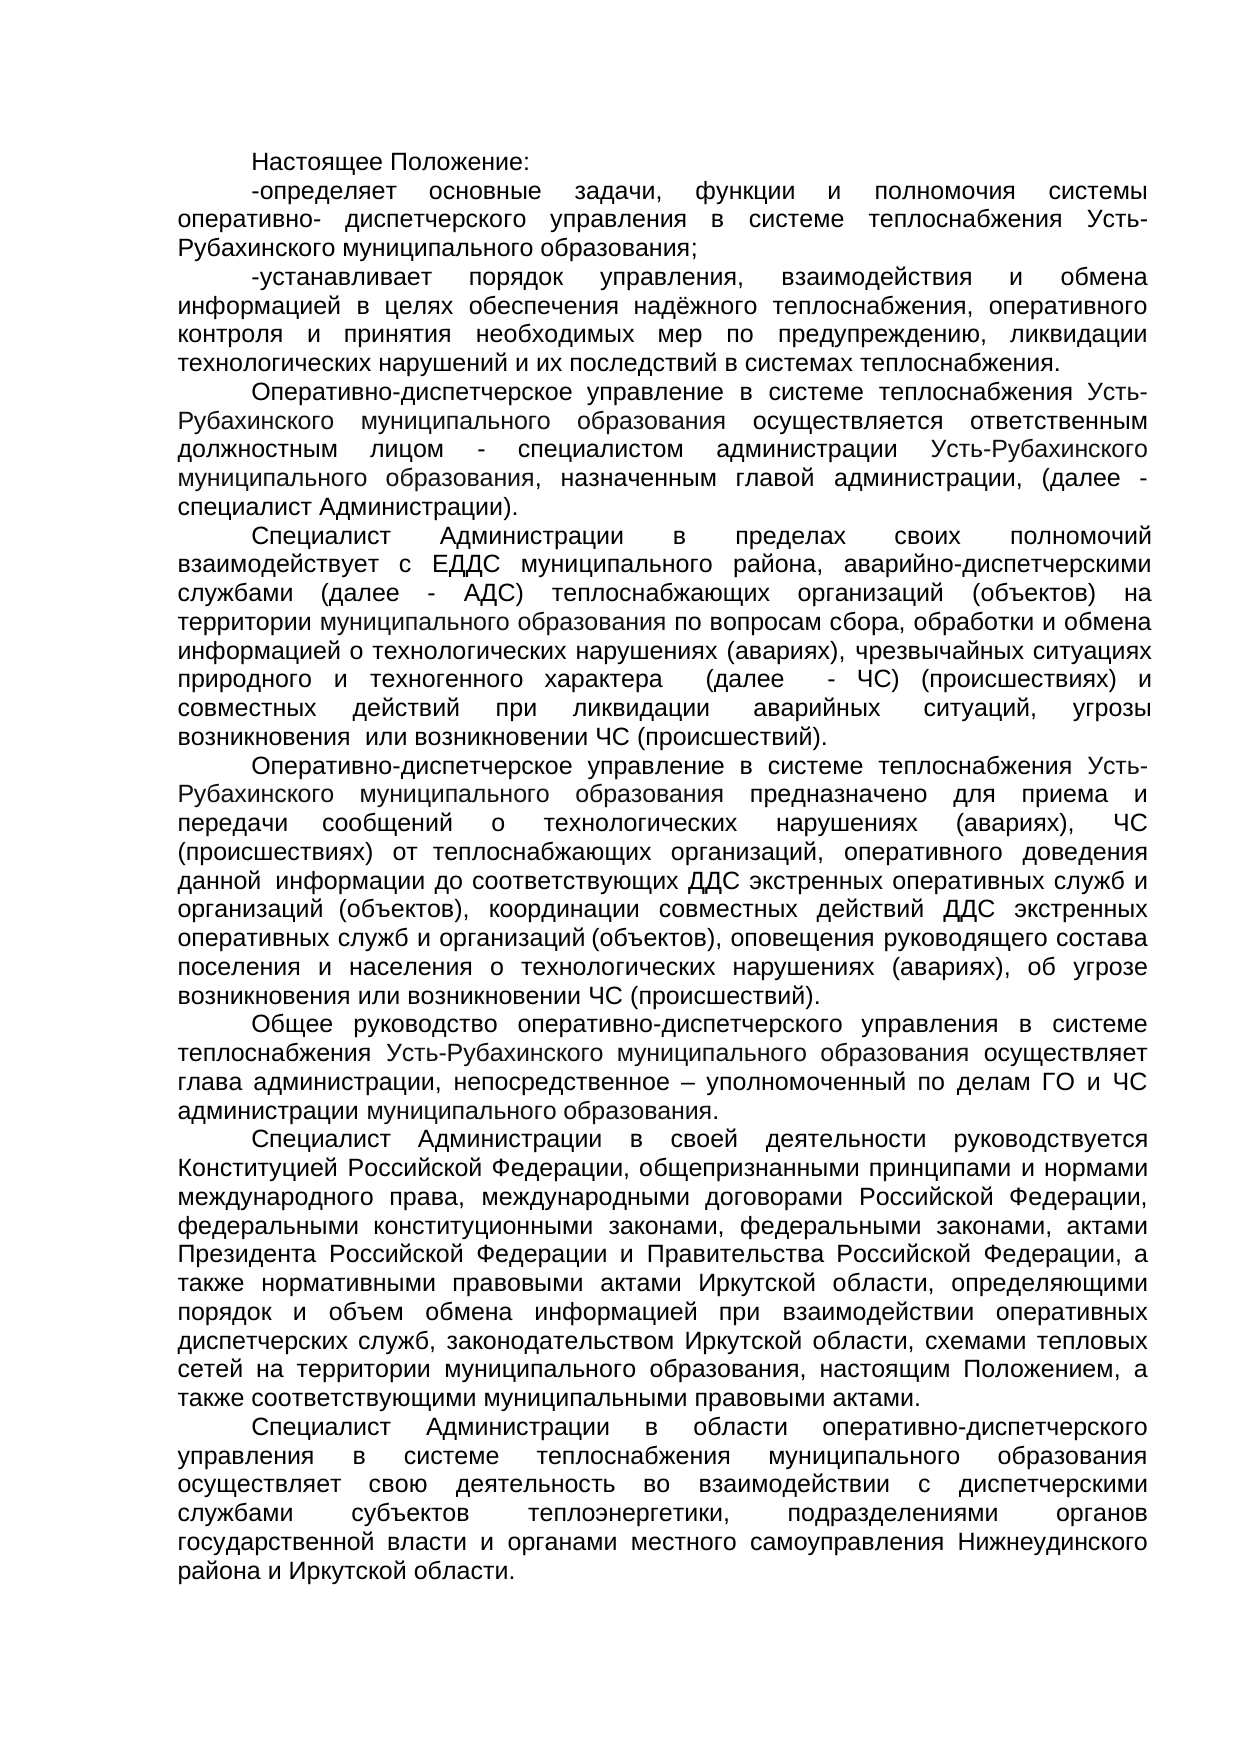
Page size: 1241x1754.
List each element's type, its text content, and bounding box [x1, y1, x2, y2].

text Оперативно-диспетчерское управление в системе теплоснабжения Усть-Рубахинского муниципального образования осуществляется ответственным должностным лицом - специалистом администрации Усть-Рубахинского муниципального образования, назначенным главой администрации, (далее - специалист Администрации). [177, 377, 1148, 521]
text Специалист Администрации в области оперативно-диспетчерского управления в системе теплоснабжения муниципального образования осуществляет свою деятельность во взаимодействии с диспетчерскими службами субъектов теплоэнергетики, подразделениями органов государственной власти и органами местного самоуправления Нижнеудинского района и Иркутской области. [177, 1412, 1148, 1584]
text -устанавливает порядок управления, взаимодействия и обмена информацией в целях обеспечения надёжного теплоснабжения, оперативного контроля и принятия необходимых мер по предупреждению, ликвидации технологических нарушений и их последствий в системах теплоснабжения. [177, 262, 1148, 377]
text Общее руководство оперативно-диспетчерского управления в системе теплоснабжения Усть-Рубахинского муниципального образования осуществляет глава администрации, непосредственное – уполномоченный по делам ГО и ЧС администрации муниципального образования. [177, 1009, 1148, 1124]
text Специалист Администрации в своей деятельности руководствуется Конституцией Российской Федерации, общепризнанными принципами и нормами международного права, международными договорами Российской Федерации, федеральными конституционными законами, федеральными законами, актами Президента Российской Федерации и Правительства Российской Федерации, а также нормативными правовыми актами Иркутской области, определяющими порядок и объем обмена информацией при взаимодействии оперативных диспетчерских служб, законодательством Иркутской области, схемами тепловых сетей на территории муниципального образования, настоящим Положением, а также соответствующими муниципальными правовыми актами. [177, 1124, 1148, 1412]
text Настоящее Положение: [177, 147, 1154, 176]
text -определяет основные задачи, функции и полномочия системы оперативно- диспетчерского управления в системе теплоснабжения Усть-Рубахинского муниципального образования; [177, 176, 1148, 262]
text Оперативно-диспетчерское управление в системе теплоснабжения Усть-Рубахинского муниципального образования предназначено для приема и передачи сообщений о технологических нарушениях (авариях), ЧС (происшествиях) от теплоснабжающих организаций, оперативного доведения данной информации до соответствующих ДДС экстренных оперативных служб и организаций (объектов), координации совместных действий ДДС экстренных оперативных служб и организаций (объектов), оповещения руководящего состава поселения и населения о технологических нарушениях (авариях), об угрозе возникновения или возникновении ЧС (происшествий). [177, 751, 1148, 1009]
text Специалист Администрации в пределах своих полномочий взаимодействует с ЕДДС муниципального района, аварийно-диспетчерскими службами (далее - АДС) теплоснабжающих организаций (объектов) на территории муниципального образования по вопросам сбора, обработки и обмена информацией о технологических нарушениях (авариях), чрезвычайных ситуациях природного и техногенного характера (далее - ЧС) (происшествиях) и совместных действий при ликвидации аварийных ситуаций, угрозы возникновения или возникновении ЧС (происшествий). [177, 521, 1152, 751]
